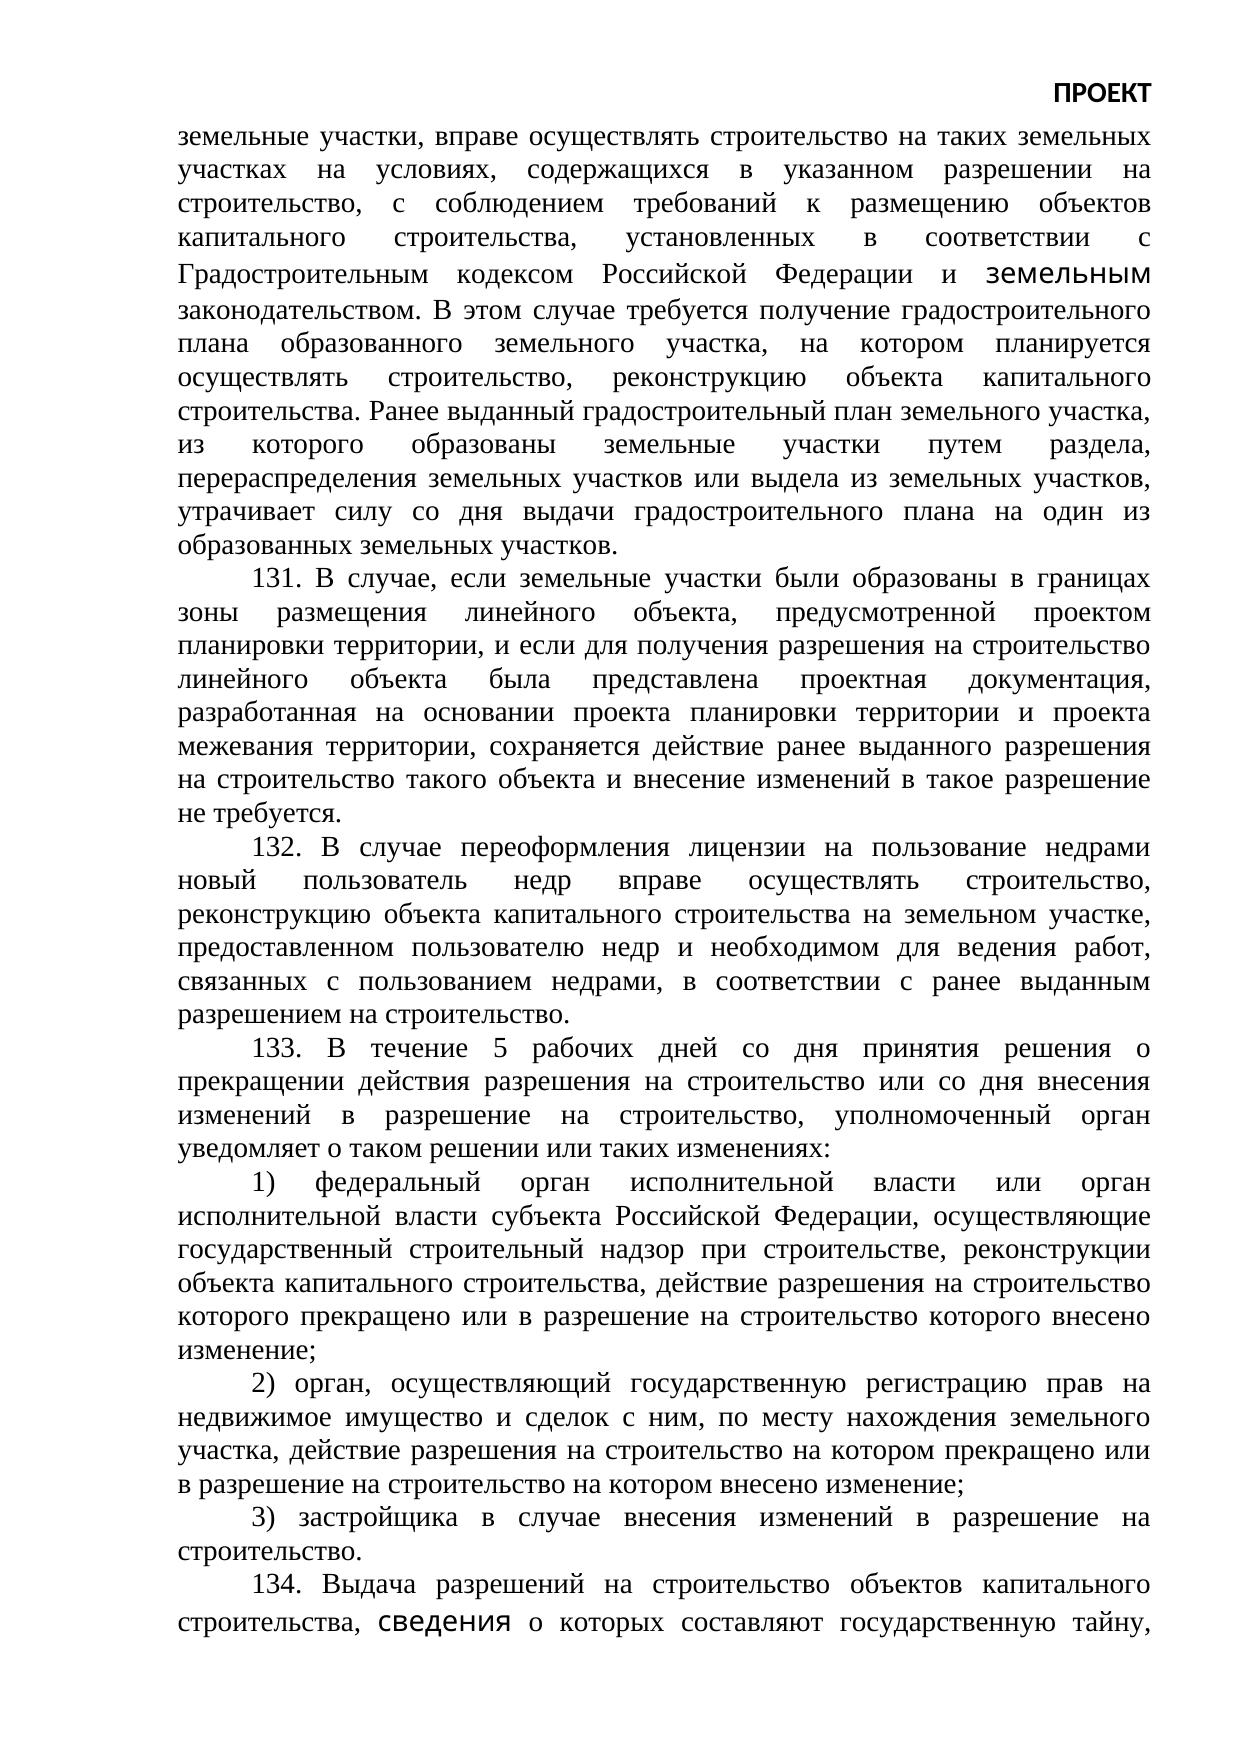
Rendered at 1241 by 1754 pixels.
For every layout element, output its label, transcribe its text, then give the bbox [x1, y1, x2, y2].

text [177, 118, 1152, 560]
text 131. В случае, если земельные участки были образованы в границах зоны размещения линейного объекта, предусмотренной проектом планировки территории, и если для получения разрешения на строительство линейного объекта была представлена проектная документация, разработанная на основании проекта планировки территории и проекта межевания территории, сохраняется действие ранее выданного разрешения на строительство такого объекта и внесение изменений в такое разрешение не требуется. [177, 560, 1152, 829]
text 3) застройщика в случае внесения изменений в разрешение на строительство. [177, 1499, 1152, 1567]
text 132. В случае переоформления лицензии на пользование недрами новый пользователь недр вправе осуществлять строительство, реконструкцию объекта капитального строительства на земельном участке, предоставленном пользователю недр и необходимом для ведения работ, связанных с пользованием недрами, в соответствии с ранее выданным разрешением на строительство. [177, 829, 1152, 1030]
text 1) федеральный орган исполнительной власти или орган исполнительной власти субъекта Российской Федерации, осуществляющие государственный строительный надзор при строительстве, реконструкции объекта капитального строительства, действие разрешения на строительство которого прекращено или в разрешение на строительство которого внесено изменение; [177, 1164, 1152, 1365]
text 2) орган, осуществляющий государственную регистрацию прав на недвижимое имущество и сделок с ним, по месту нахождения земельного участка, действие разрешения на строительство на котором прекращено или в разрешение на строительство на котором внесено изменение; [177, 1365, 1152, 1499]
text 133. В течение 5 рабочих дней со дня принятия решения о прекращении действия разрешения на строительство или со дня внесения изменений в разрешение на строительство, уполномоченный орган уведомляет о таком решении или таких изменениях: [177, 1030, 1152, 1164]
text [177, 1567, 1152, 1640]
